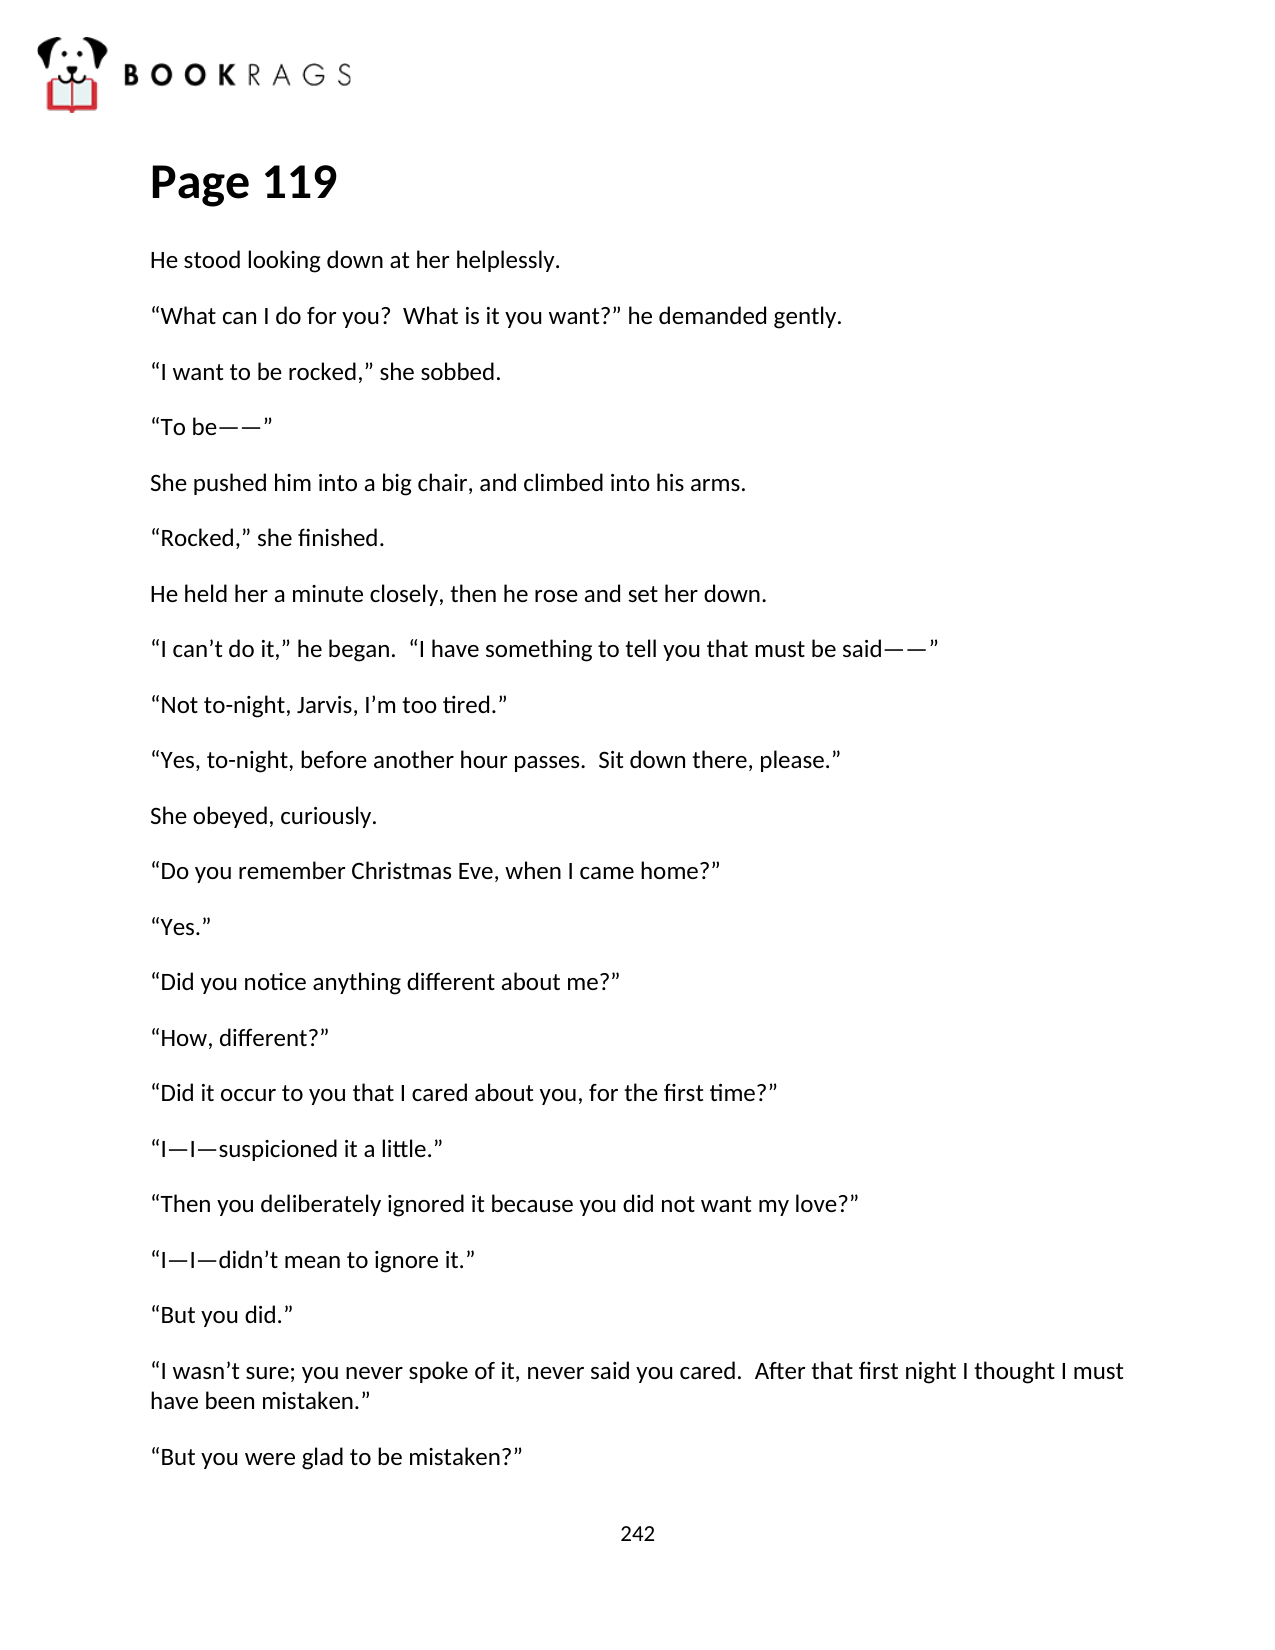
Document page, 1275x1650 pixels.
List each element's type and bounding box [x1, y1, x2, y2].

picture [37, 37, 351, 113]
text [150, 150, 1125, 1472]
